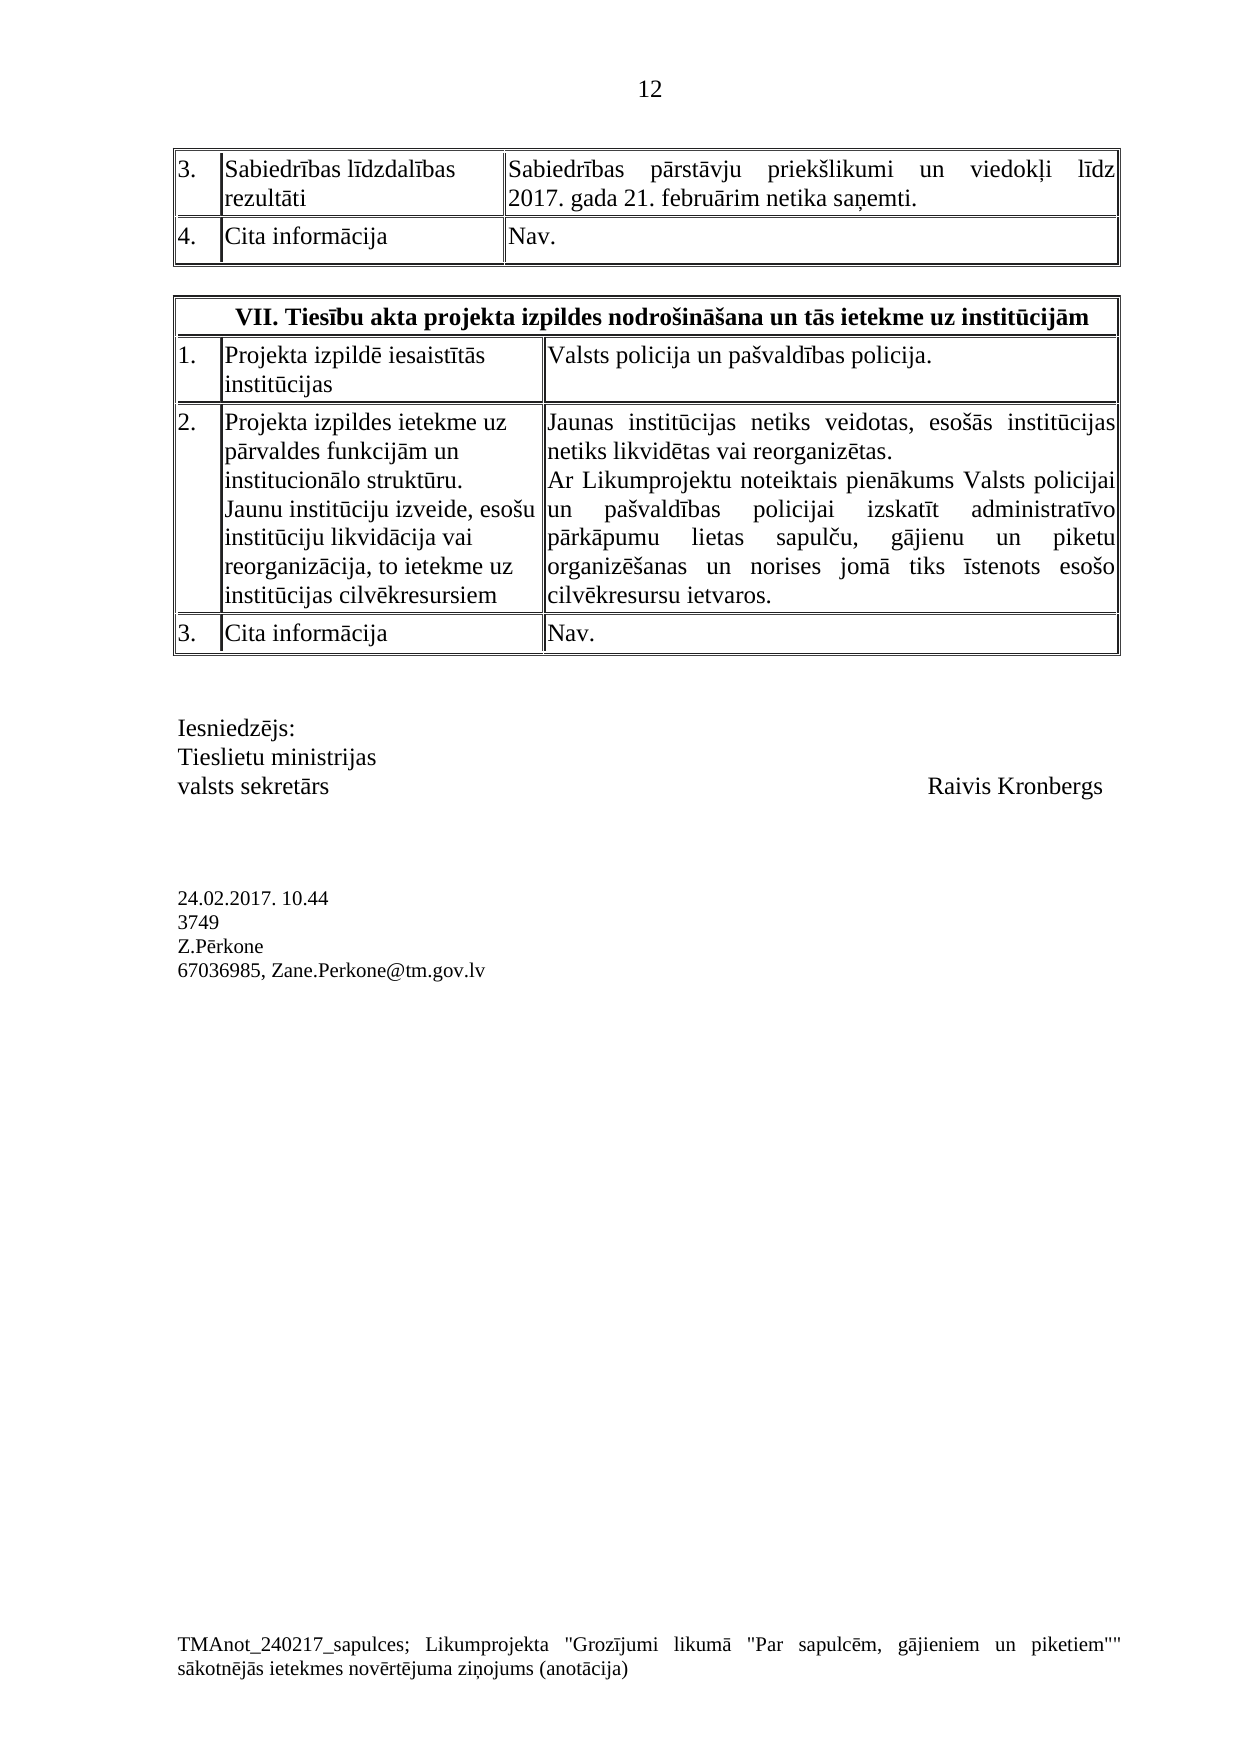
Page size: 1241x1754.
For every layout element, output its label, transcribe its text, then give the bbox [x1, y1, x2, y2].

table_cell Projekta izpildē iesaistītās institūcijas [223, 338, 542, 401]
table_cell 1. [176, 334, 220, 401]
text 3749 [177, 910, 1122, 934]
table_cell 2. [176, 401, 220, 612]
table_cell Valsts policija un pašvaldības policija. [546, 334, 1118, 401]
text valsts sekretārs Raivis Kronbergs [177, 771, 1122, 799]
table_cell 4. [174, 215, 221, 263]
table_cell Jaunas institūcijas netiks veidotas, esošās institūcijas netiks likvidētas vai reorganizētas. Ar Likumprojektu noteiktais pienākums Valsts policijai un pašvaldības policijai izskatīt administratīvo pārkāpumu lietas sapulču, gājienu un piketu organizēšanas un norises jomā tiks īstenots esošo cilvēkresursu ietvaros. [546, 401, 1118, 612]
table_cell Projekta izpildes ietekme uz pārvaldes funkcijām un institucionālo struktūru. Jaunu institūciju izveide, esošu institūciju likvidācija vai reorganizācija, to ietekme uz institūcijas cilvēkresursiem [223, 405, 542, 612]
table_cell Sabiedrības līdzdalības rezultāti [221, 151, 505, 215]
text 24.02.2017. 10.44 [177, 886, 1122, 910]
table_cell Nav. [505, 215, 1119, 263]
text Iesniedzējs: [177, 713, 1122, 742]
table_cell 3. [176, 151, 221, 215]
table_cell Nav. [544, 612, 1119, 652]
table_cell Cita informācija [221, 612, 544, 652]
table_cell 3. [174, 612, 221, 652]
text Tieslietu ministrijas [177, 742, 1122, 771]
table_cell Cita informācija [221, 218, 505, 263]
text 67036985, Zane.Perkone@tm.gov.lv [177, 958, 1122, 982]
table_header VII. Tiesību akta projekta izpildes nodrošināšana un tās ietekme uz institūcijām [176, 299, 1117, 334]
text Z.Pērkone [177, 934, 1122, 958]
table_cell Sabiedrības pārstāvju priekšlikumi un viedokļi līdz 2017. gada 21. februārim netika saņemti. [505, 151, 1117, 215]
